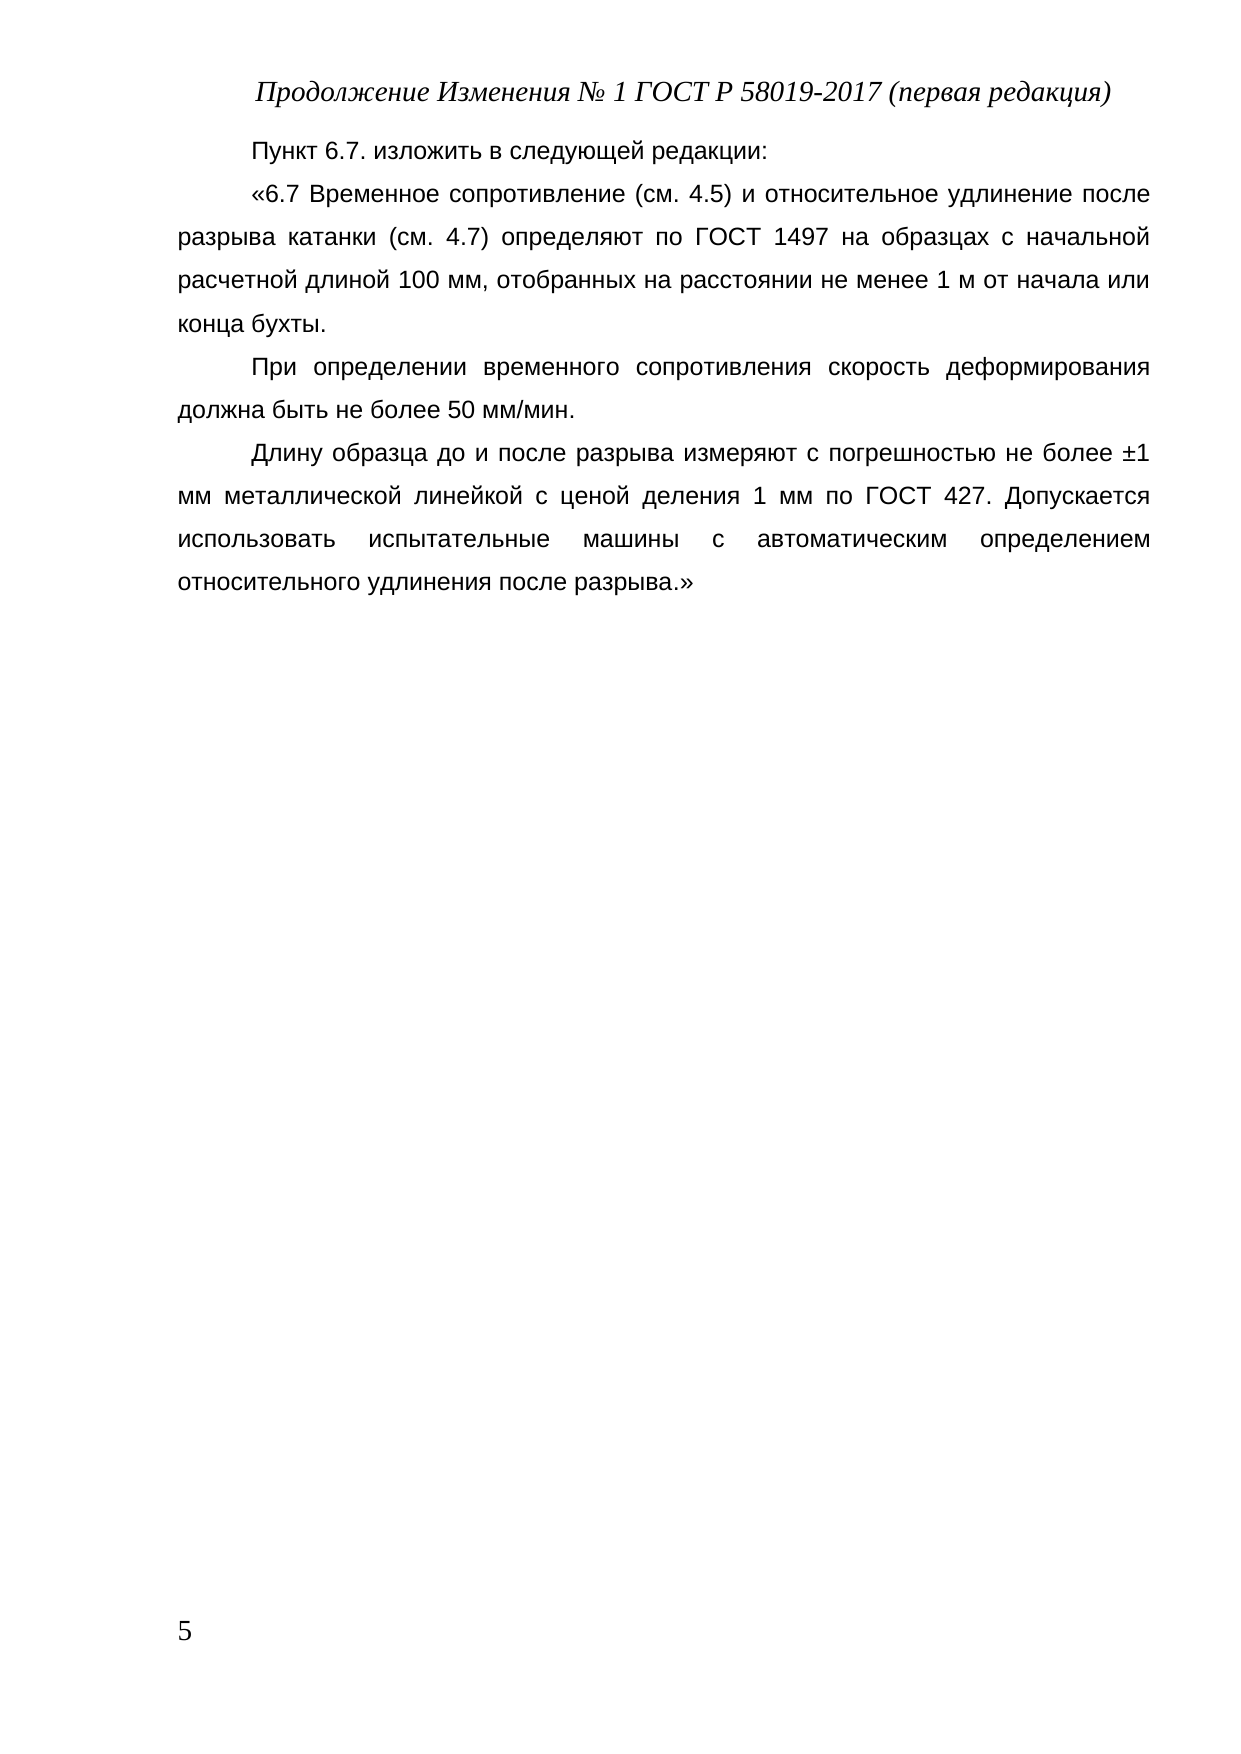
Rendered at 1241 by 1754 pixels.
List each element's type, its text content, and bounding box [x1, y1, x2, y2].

list Пункт 6.7. изложить в следующей редакции: [177, 136, 1152, 165]
list «6.7 Временное сопротивление (см. 4.5) и относительное удлинение после разрыва катанки (см. 4.7) определяют по ГОСТ 1497 на образцах с начальной расчетной длиной 100 мм, отобранных на расстоянии не менее 1 м от начала или конца бухты. [177, 179, 1152, 337]
text Длину образца до и после разрыва измеряют с погрешностью не более ±1 мм металлической линейкой с ценой деления 1 мм по ГОСТ 427. Допускается использовать испытательные машины с автоматическим определением относительного удлинения после разрыва.» [177, 438, 1152, 596]
list При определении временного сопротивления скорость деформирования должна быть не более 50 мм/мин. [177, 352, 1152, 423]
